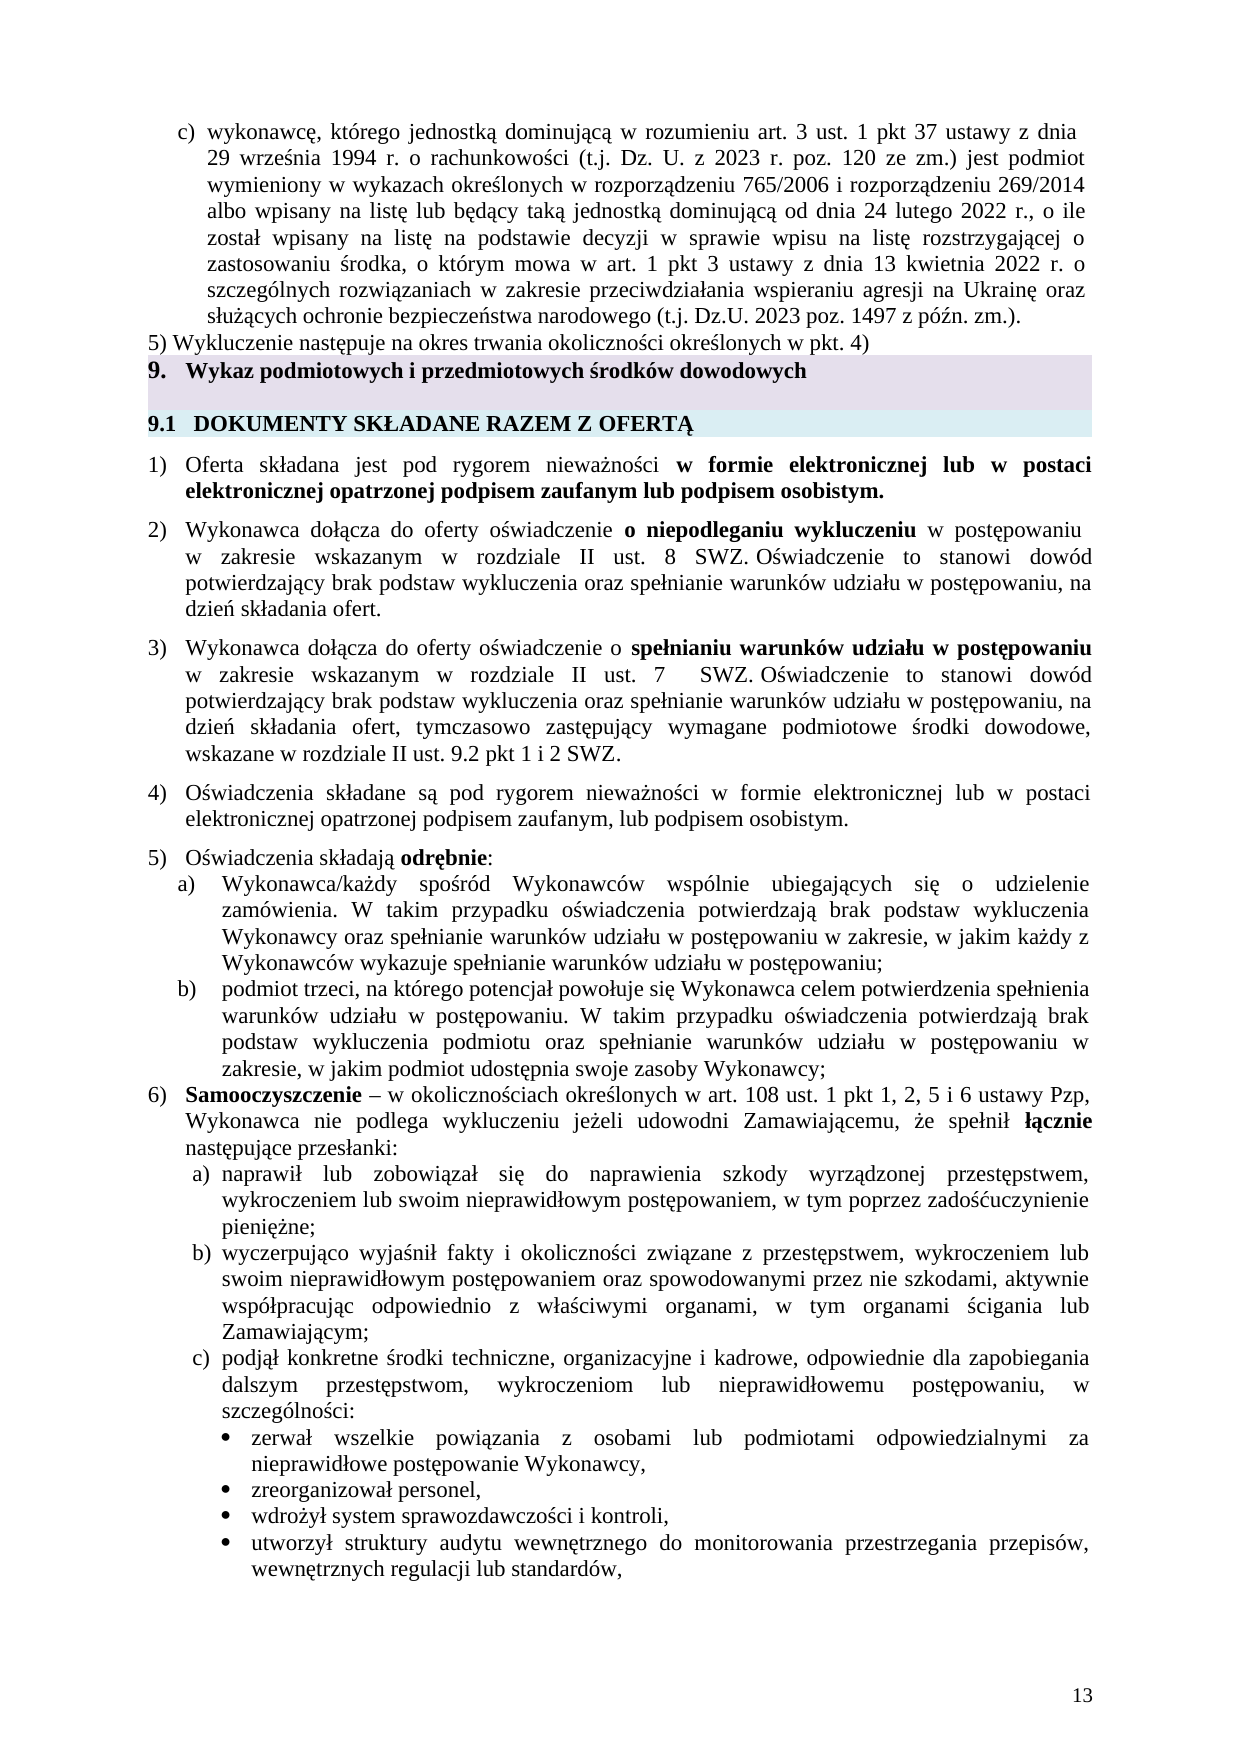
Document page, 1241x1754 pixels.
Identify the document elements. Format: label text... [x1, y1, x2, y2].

text 5) Wykluczenie następuje na okres trwania okoliczności określonych w pkt. 4) [148, 329, 1092, 355]
list Oświadczenia składają odrębnie: [148, 844, 1092, 870]
list zerwał wszelkie powiązania z osobami lub podmiotami odpowiedzialnymi za nieprawidłowe postępowanie Wykonawcy, [222, 1423, 1090, 1476]
list wyczerpująco wyjaśnił fakty i okoliczności związane z przestępstwem, wykroczeniem lub swoim nieprawidłowym postępowaniem oraz spowodowanymi przez nie szkodami, aktywnie współpracując odpowiednio z właściwymi organami, w tym organami ścigania lub Zamawiającym; [192, 1239, 1090, 1344]
list Samooczyszczenie – w okolicznościach określonych w art. 108 ust. 1 pkt 1, 2, 5 i 6 ustawy Pzp, Wykonawca nie podlega wykluczeniu jeżeli udowodni Zamawiającemu, że spełnił łącznie następujące przesłanki: [148, 1081, 1092, 1160]
list wykonawcę, którego jednostką dominującą w rozumieniu art. 3 ust. 1 pkt 37 ustawy z dnia 29 września 1994 r. o rachunkowości (t.j. Dz. U. z 2023 r. poz. 120 ze zm.) jest podmiot wymieniony w wykazach określonych w rozporządzeniu 765/2006 i rozporządzeniu 269/2014 albo wpisany na listę lub będący taką jednostką dominującą od dnia 24 lutego 2022 r., o ile został wpisany na listę na podstawie decyzji w sprawie wpisu na listę rozstrzygającej o zastosowaniu środka, o którym mowa w art. 1 pkt 3 ustawy z dnia 13 kwietnia 2022 r. o szczególnych rozwiązaniach w zakresie przeciwdziałania wspieraniu agresji na Ukrainę oraz służących ochronie bezpieczeństwa narodowego (t.j. Dz.U. 2023 poz. 1497 z późn. zm.). [177, 118, 1087, 329]
list Wykonawca/każdy spośród Wykonawców wspólnie ubiegających się o udzielenie zamówienia. W takim przypadku oświadczenia potwierdzają brak podstaw wykluczenia Wykonawcy oraz spełnianie warunków udziału w postępowaniu w zakresie, w jakim każdy z Wykonawców wykazuje spełnianie warunków udziału w postępowaniu; [177, 870, 1090, 976]
list zreorganizował personel, [222, 1476, 1090, 1503]
list Oferta składana jest pod rygorem nieważności w formie elektronicznej lub w postaci elektronicznej opatrzonej podpisem zaufanym lub podpisem osobistym. [148, 451, 1092, 504]
list podjął konkretne środki techniczne, organizacyjne i kadrowe, odpowiednie dla zapobiegania dalszym przestępstwom, wykroczeniom lub nieprawidłowemu postępowaniu, w szczególności: [192, 1344, 1090, 1423]
list Wykonawca dołącza do oferty oświadczenie o niepodleganiu wykluczeniu w postępowaniu w zakresie wskazanym w rozdziale II ust. 8 SWZ. Oświadczenie to stanowi dowód potwierdzający brak podstaw wykluczenia oraz spełnianie warunków udziału w postępowaniu, na dzień składania ofert. [148, 516, 1092, 622]
list Wykaz podmiotowych i przedmiotowych środków dowodowych [148, 355, 1092, 384]
list Wykonawca dołącza do oferty oświadczenie o spełnianiu warunków udziału w postępowaniu w zakresie wskazanym w rozdziale II ust. 7 SWZ. Oświadczenie to stanowi dowód potwierdzający brak podstaw wykluczenia oraz spełnianie warunków udziału w postępowaniu, na dzień składania ofert, tymczasowo zastępujący wymagane podmiotowe środki dowodowe, wskazane w rozdziale II ust. 9.2 pkt 1 i 2 SWZ. [148, 634, 1092, 766]
list utworzył struktury audytu wewnętrznego do monitorowania przestrzegania przepisów, wewnętrznych regulacji lub standardów, [222, 1529, 1090, 1582]
text 9.1 DOKUMENTY SKŁADANE RAZEM Z OFERTĄ [148, 410, 1092, 437]
list Oświadczenia składane są pod rygorem nieważności w formie elektronicznej lub w postaci elektronicznej opatrzonej podpisem zaufanym, lub podpisem osobistym. [148, 778, 1092, 831]
list naprawił lub zobowiązał się do naprawienia szkody wyrządzonej przestępstwem, wykroczeniem lub swoim nieprawidłowym postępowaniem, w tym poprzez zadośćuczynienie pieniężne; [192, 1160, 1090, 1239]
list podmiot trzeci, na którego potencjał powołuje się Wykonawca celem potwierdzenia spełnienia warunków udziału w postępowaniu. W takim przypadku oświadczenia potwierdzają brak podstaw wykluczenia podmiotu oraz spełnianie warunków udziału w postępowaniu w zakresie, w jakim podmiot udostępnia swoje zasoby Wykonawcy; [177, 976, 1090, 1081]
list wdrożył system sprawozdawczości i kontroli, [222, 1503, 1090, 1529]
